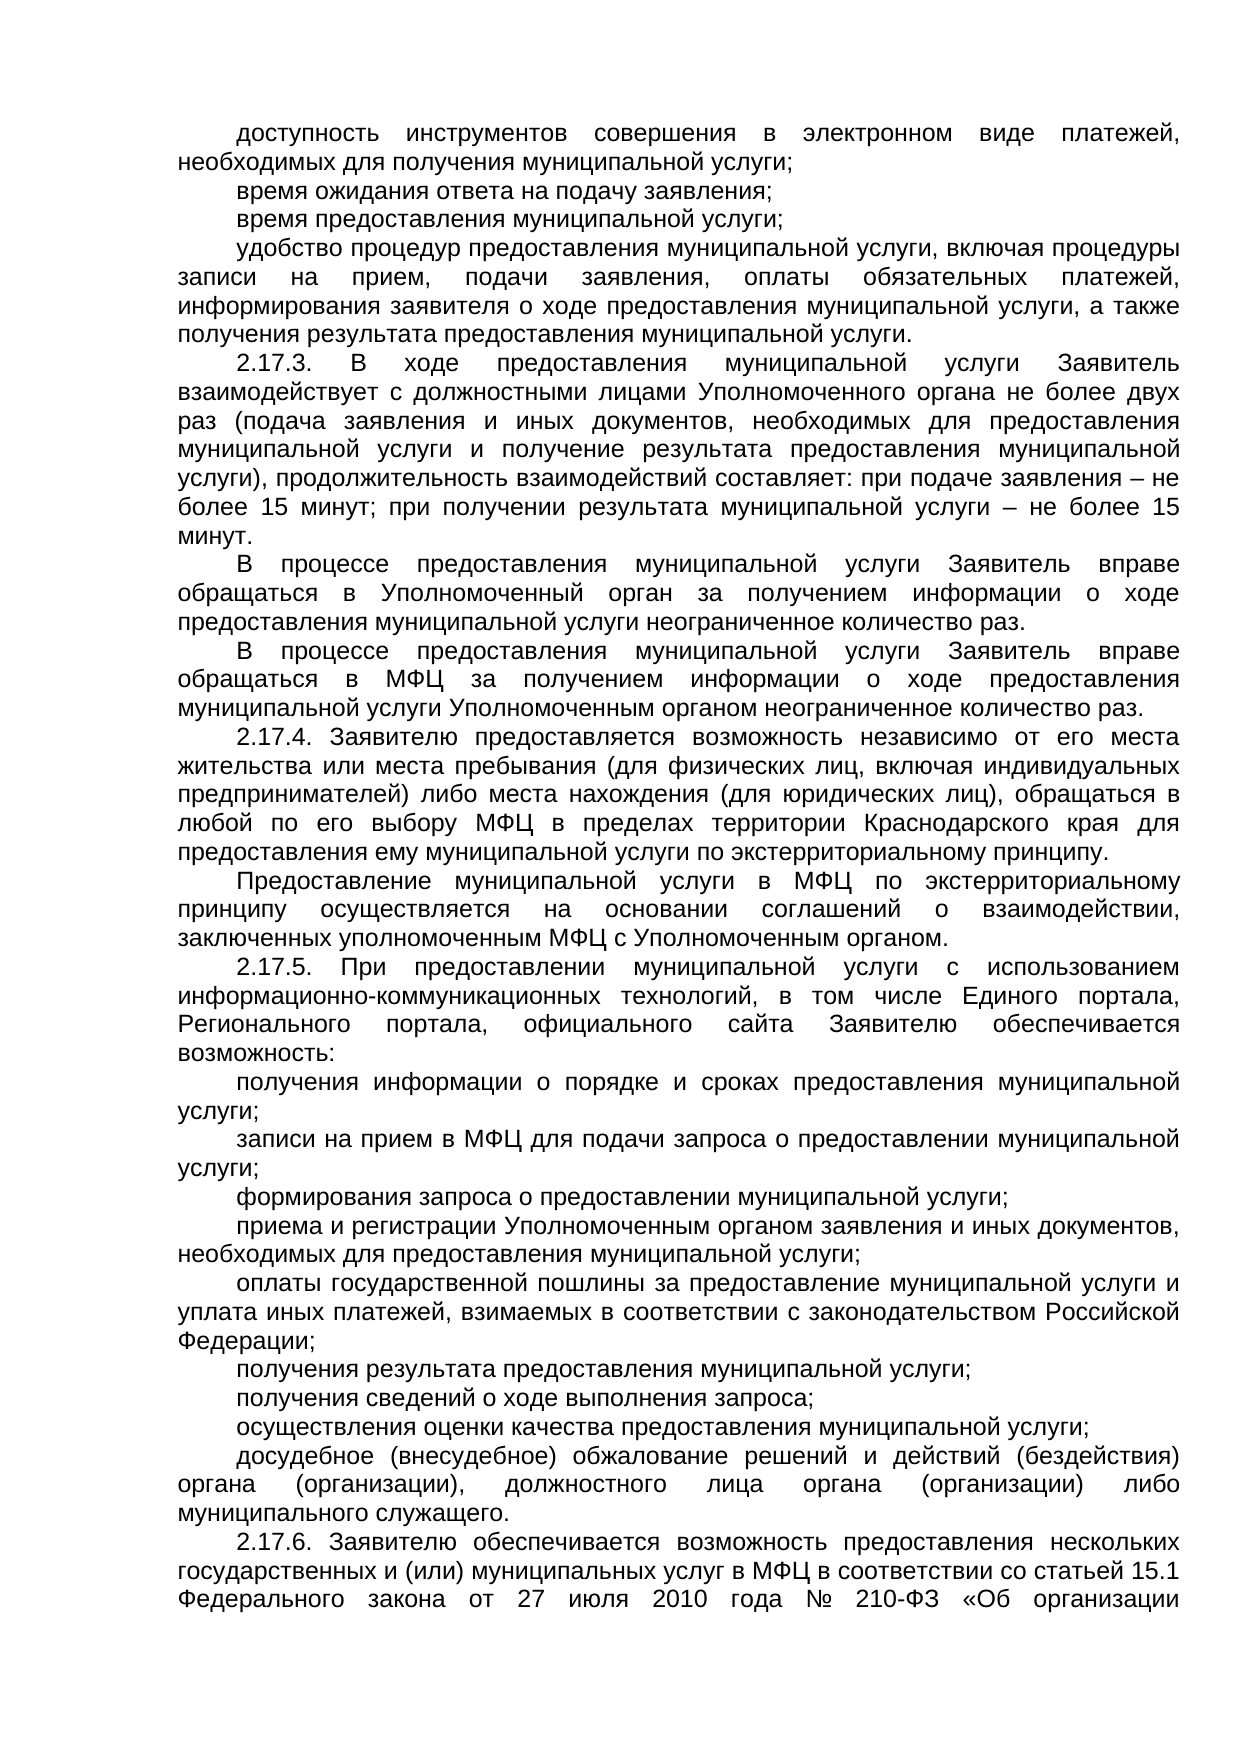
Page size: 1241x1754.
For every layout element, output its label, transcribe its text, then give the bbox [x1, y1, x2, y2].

text осуществления оценки качества предоставления муниципальной услуги; [177, 1412, 1181, 1441]
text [177, 1527, 1181, 1613]
text удобство процедур предоставления муниципальной услуги, включая процедуры записи на прием, подачи заявления, оплаты обязательных платежей, информирования заявителя о ходе предоставления муниципальной услуги, а также получения результата предоставления муниципальной услуги. [177, 233, 1181, 348]
text 2.17.5. При предоставлении муниципальной услуги с использованием информационно-коммуникационных технологий, в том числе Единого портала, Регионального портала, официального сайта Заявителю обеспечивается возможность: [177, 952, 1181, 1067]
text доступность инструментов совершения в электронном виде платежей, необходимых для получения муниципальной услуги; [177, 118, 1181, 176]
text приема и регистрации Уполномоченным органом заявления и иных документов, необходимых для предоставления муниципальной услуги; [177, 1211, 1181, 1268]
text досудебное (внесудебное) обжалование решений и действий (бездействия) органа (организации), должностного лица органа (организации) либо муниципального служащего. [177, 1441, 1181, 1527]
text формирования запроса о предоставлении муниципальной услуги; [177, 1182, 1181, 1211]
text Предоставление муниципальной услуги в МФЦ по экстерриториальному принципу осуществляется на основании соглашений о взаимодействии, заключенных уполномоченным МФЦ с Уполномоченным органом. [177, 866, 1181, 952]
text записи на прием в МФЦ для подачи запроса о предоставлении муниципальной услуги; [177, 1124, 1181, 1182]
text В процессе предоставления муниципальной услуги Заявитель вправе обращаться в Уполномоченный орган за получением информации о ходе предоставления муниципальной услуги неограниченное количество раз. [177, 549, 1181, 636]
text 2.17.3. В ходе предоставления муниципальной услуги Заявитель взаимодействует с должностными лицами Уполномоченного органа не более двух раз (подача заявления и иных документов, необходимых для предоставления муниципальной услуги и получение результата предоставления муниципальной услуги), продолжительность взаимодействий составляет: при подаче заявления – не более 15 минут; при получении результата муниципальной услуги – не более 15 минут. [177, 348, 1181, 549]
text оплаты государственной пошлины за предоставление муниципальной услуги и уплата иных платежей, взимаемых в соответствии с законодательством Российской Федерации; [177, 1268, 1181, 1354]
text время ожидания ответа на подачу заявления; [177, 176, 1181, 204]
text 2.17.4. Заявителю предоставляется возможность независимо от его места жительства или места пребывания (для физических лиц, включая индивидуальных предпринимателей) либо места нахождения (для юридических лиц), обращаться в любой по его выбору МФЦ в пределах территории Краснодарского края для предоставления ему муниципальной услуги по экстерриториальному принципу. [177, 722, 1181, 866]
text получения информации о порядке и сроках предоставления муниципальной услуги; [177, 1067, 1181, 1124]
text время предоставления муниципальной услуги; [177, 204, 1181, 233]
text В процессе предоставления муниципальной услуги Заявитель вправе обращаться в МФЦ за получением информации о ходе предоставления муниципальной услуги Уполномоченным органом неограниченное количество раз. [177, 636, 1181, 722]
text получения результата предоставления муниципальной услуги; [177, 1354, 1181, 1383]
text получения сведений о ходе выполнения запроса; [177, 1383, 1181, 1412]
